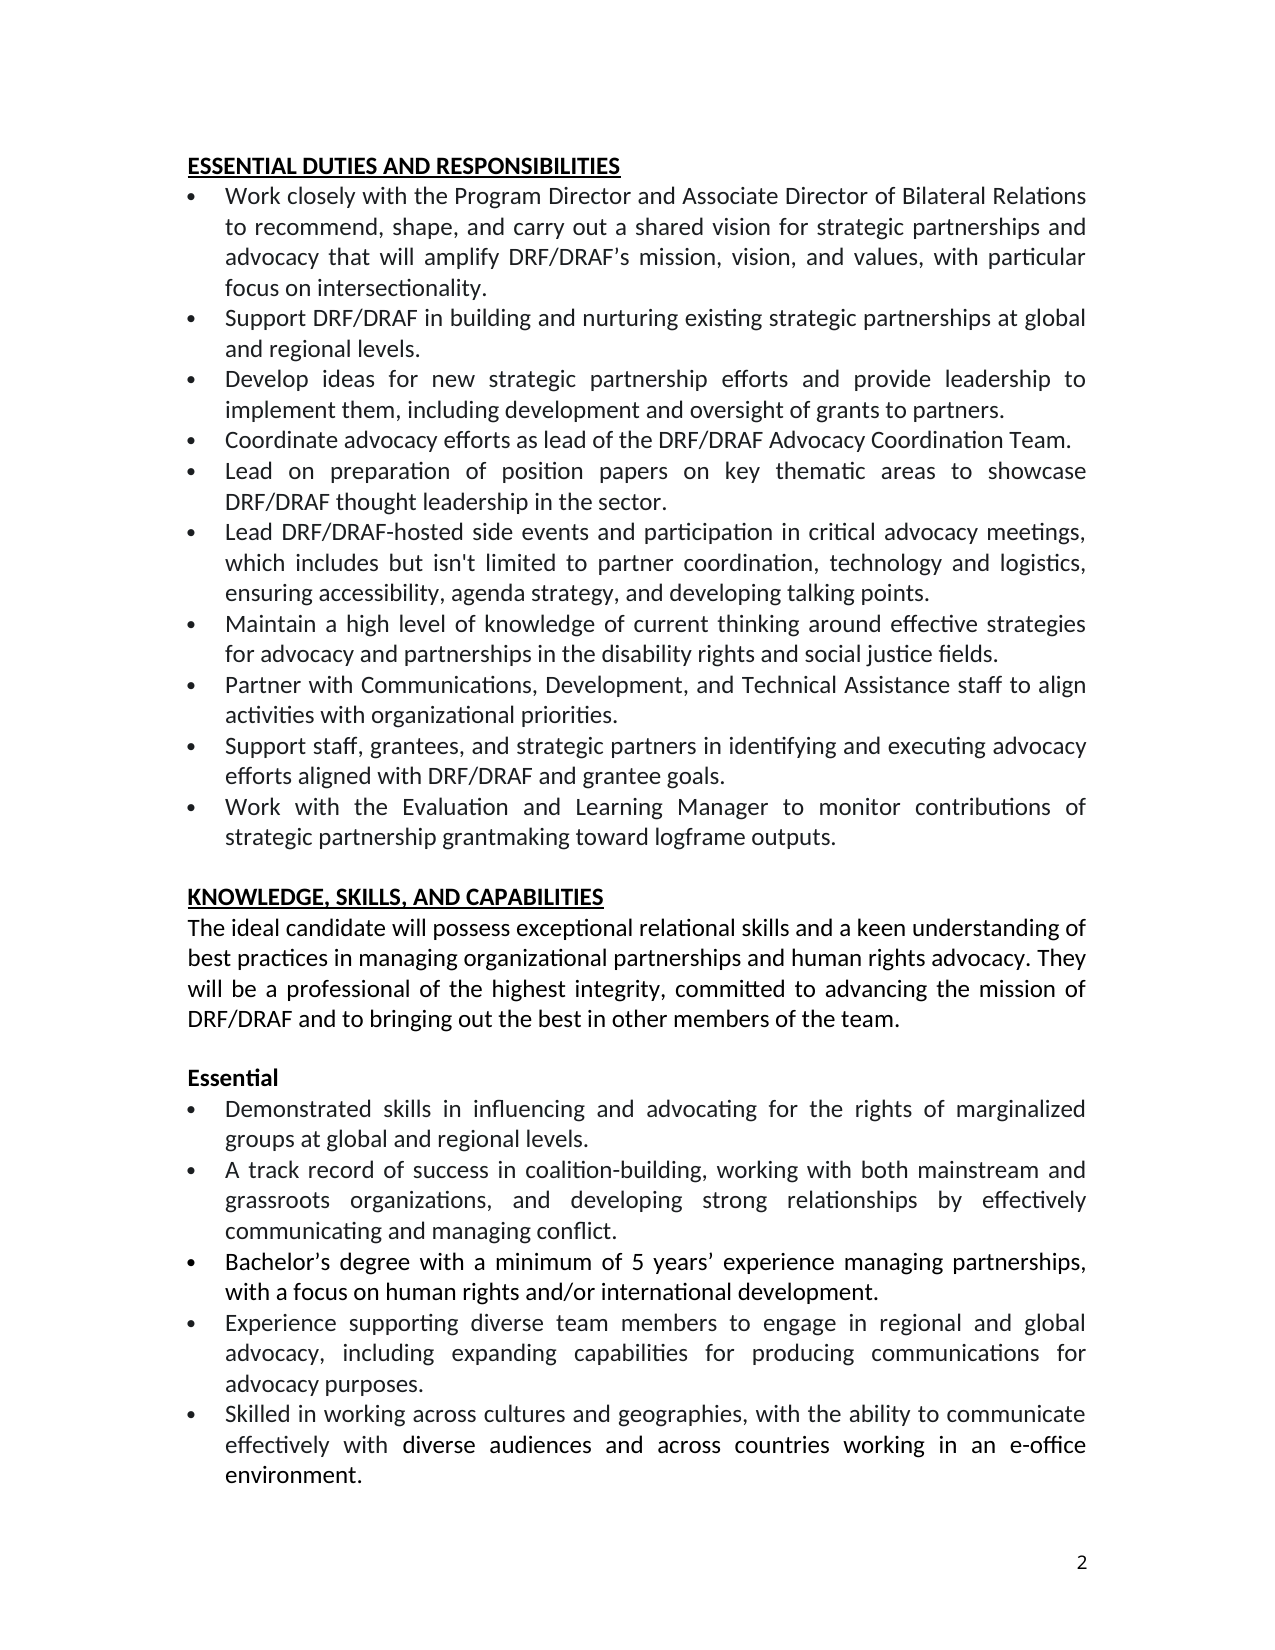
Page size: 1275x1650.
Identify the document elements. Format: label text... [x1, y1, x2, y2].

list Support staff, grantees, and strategic partners in identifying and executing advocacy efforts aligned with DRF/DRAF and grantee goals. [187, 730, 1087, 791]
text ESSENTIAL DUTIES AND RESPONSIBILITIES [187, 150, 1087, 181]
text Essential [187, 1062, 1087, 1093]
list Demonstrated skills in influencing and advocating for the rights of marginalized groups at global and regional levels. [187, 1093, 1087, 1154]
list Lead DRF/DRAF-hosted side events and participation in critical advocacy meetings, which includes but isn't limited to partner coordination, technology and logistics, ensuring accessibility, agenda strategy, and developing talking points. [187, 516, 1087, 608]
list Support DRF/DRAF in building and nurturing existing strategic partnerships at global and regional levels. [187, 303, 1087, 364]
list Partner with Communications, Development, and Technical Assistance staff to align activities with organizational priorities. [187, 669, 1087, 730]
list Lead on preparation of position papers on key thematic areas to showcase DRF/DRAF thought leadership in the sector. [187, 455, 1087, 516]
text The ideal candidate will possess exceptional relational skills and a keen understanding of best practices in managing organizational partnerships and human rights advocacy. They will be a professional of the highest integrity, committed to advancing the mission of DRF/DRAF and to bringing out the best in other members of the team. [187, 912, 1087, 1034]
list Skilled in working across cultures and geographies, with the ability to communicate effectively with diverse audiences and across countries working in an e-office environment. [187, 1398, 1087, 1490]
list Experience supporting diverse team members to engage in regional and global advocacy, including expanding capabilities for producing communications for advocacy purposes. [187, 1307, 1087, 1398]
text KNOWLEDGE, SKILLS, AND CAPABILITIES [187, 881, 1087, 912]
list Bachelor’s degree with a minimum of 5 years’ experience managing partnerships, with a focus on human rights and/or international development. [187, 1246, 1087, 1307]
list Maintain a high level of knowledge of current thinking around effective strategies for advocacy and partnerships in the disability rights and social justice fields. [187, 608, 1087, 669]
list A track record of success in coalition-building, working with both mainstream and grassroots organizations, and developing strong relationships by effectively communicating and managing conflict. [187, 1154, 1087, 1246]
list Work with the Evaluation and Learning Manager to monitor contributions of strategic partnership grantmaking toward logframe outputs. [187, 791, 1087, 852]
list Develop ideas for new strategic partnership efforts and provide leadership to implement them, including development and oversight of grants to partners. [187, 364, 1087, 425]
list Work closely with the Program Director and Associate Director of Bilateral Relations to recommend, shape, and carry out a shared vision for strategic partnerships and advocacy that will amplify DRF/DRAF’s mission, vision, and values, with particular focus on intersectionality. [187, 181, 1087, 303]
list Coordinate advocacy efforts as lead of the DRF/DRAF Advocacy Coordination Team. [187, 425, 1087, 455]
